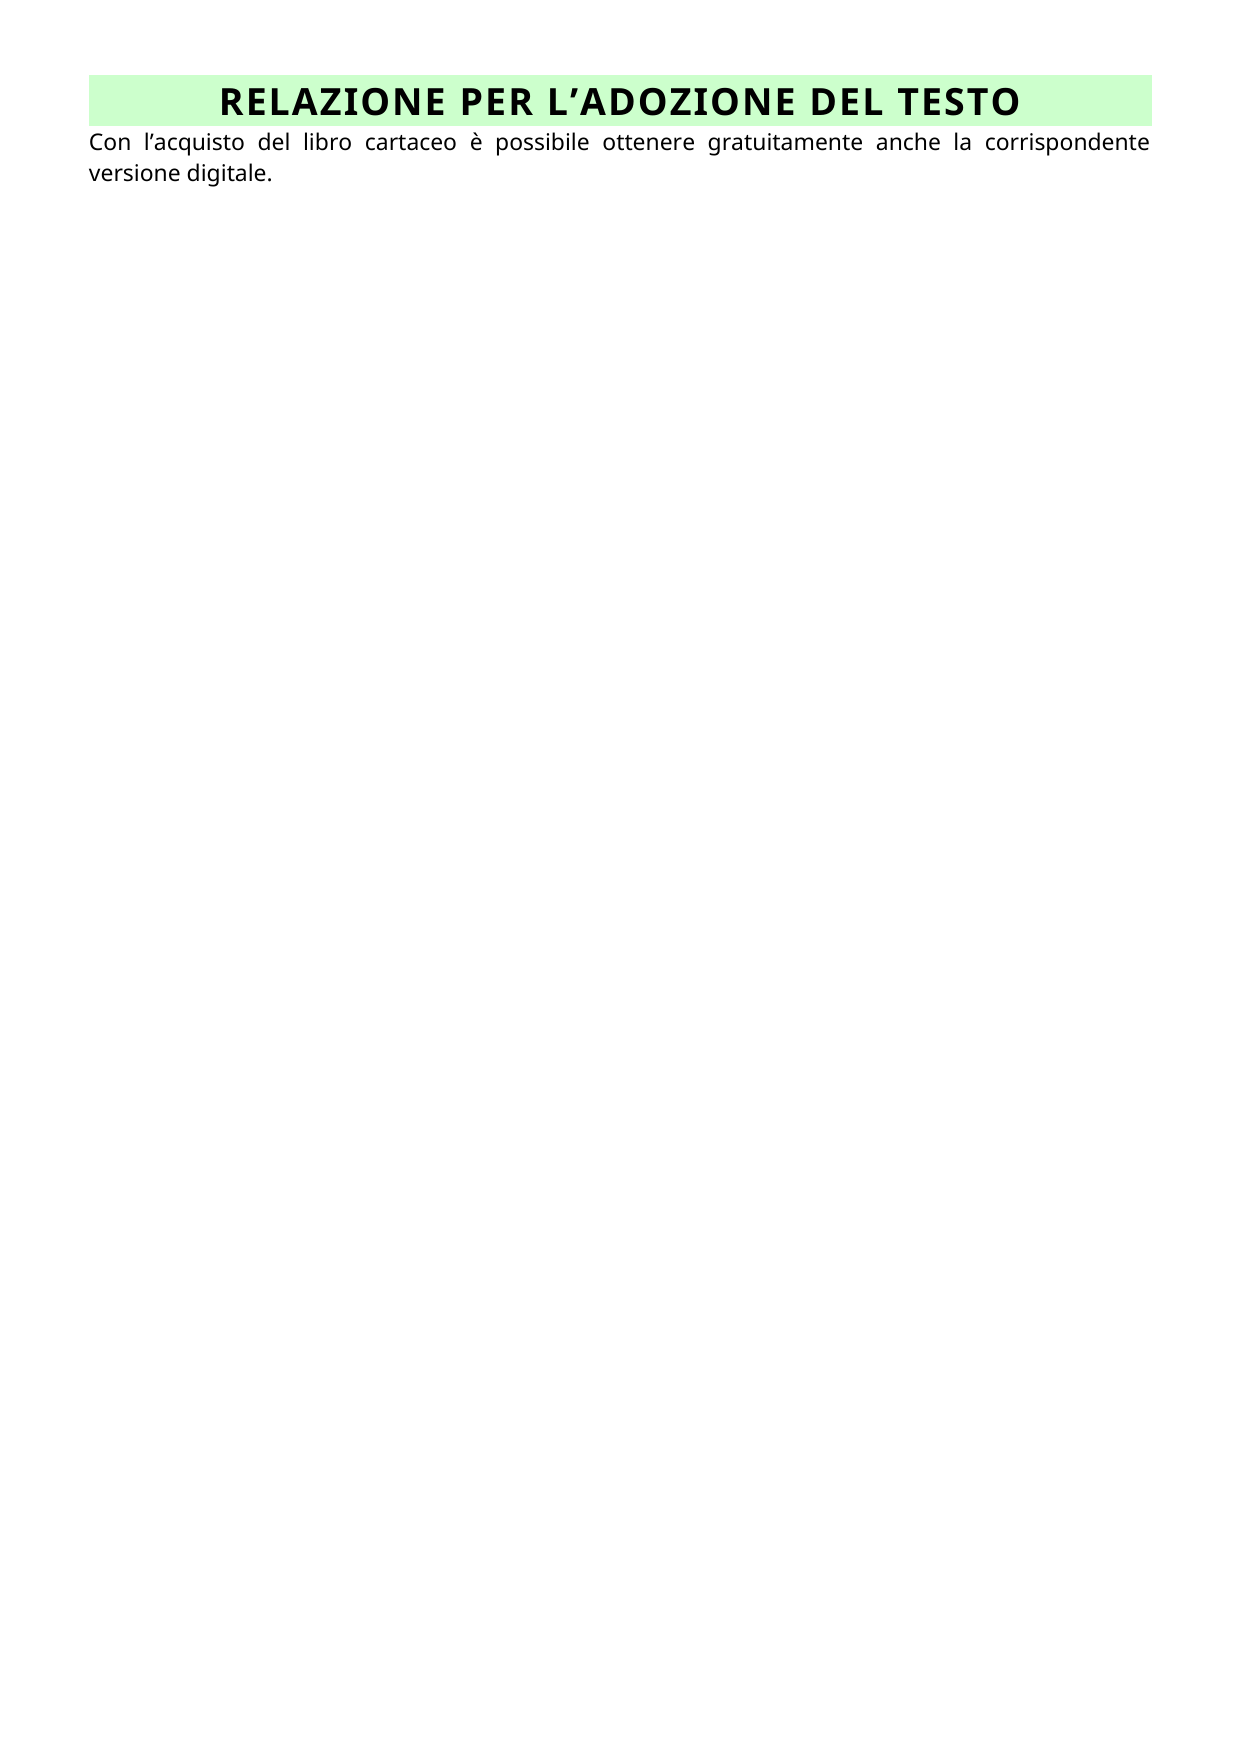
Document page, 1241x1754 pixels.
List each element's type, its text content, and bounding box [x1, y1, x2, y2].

text Con l’acquisto del libro cartaceo è possibile ottenere gratuitamente anche la corrispondente versione digitale. [89, 126, 1152, 188]
